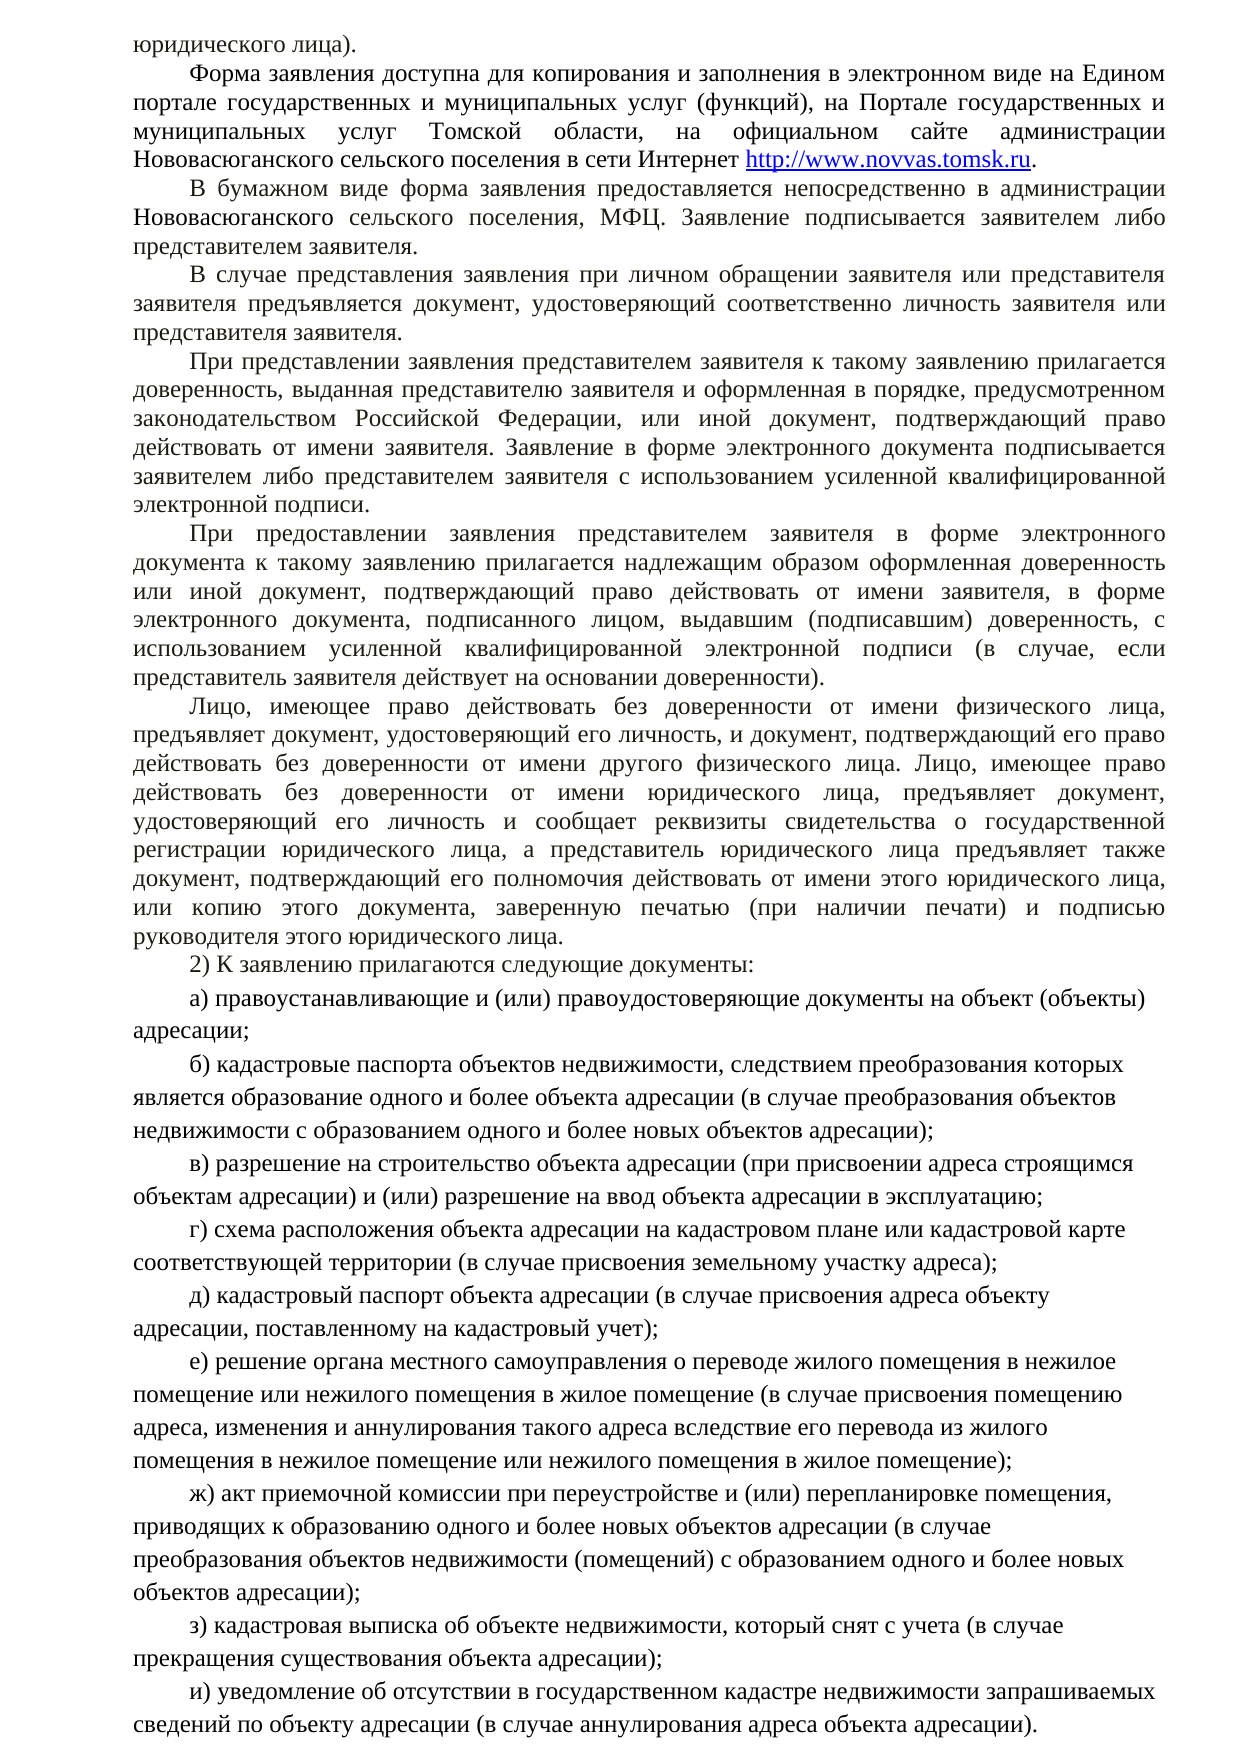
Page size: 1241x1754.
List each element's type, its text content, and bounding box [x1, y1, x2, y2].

text 2) К заявлению прилагаются следующие документы: [133, 949, 1167, 978]
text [133, 29, 1167, 58]
text а) правоустанавливающие и (или) правоудостоверяющие документы на объект (объекты) адресации; [133, 983, 1167, 1044]
text При представлении заявления представителем заявителя к такому заявлению прилагается доверенность, выданная представителю заявителя и оформленная в порядке, предусмотренном законодательством Российской Федерации, или иной документ, подтверждающий право действовать от имени заявителя. Заявление в форме электронного документа подписывается заявителем либо представителем заявителя с использованием усиленной квалифицированной электронной подписи. [133, 346, 1167, 518]
text б) кадастровые паспорта объектов недвижимости, следствием преобразования которых является образование одного и более объекта адресации (в случае преобразования объектов недвижимости с образованием одного и более новых объектов адресации); [133, 1049, 1167, 1143]
text Форма заявления доступна для копирования и заполнения в электронном виде на Едином портале государственных и муниципальных услуг (функций), на Портале государственных и муниципальных услуг Томской области, на официальном сайте администрации Нововасюганского сельского поселения в сети Интернет http://www.novvas.tomsk.ru. [133, 58, 1167, 173]
text г) схема расположения объекта адресации на кадастровом плане или кадастровой карте соответствующей территории (в случае присвоения земельному участку адреса); [133, 1214, 1167, 1276]
text и) уведомление об отсутствии в государственном кадастре недвижимости запрашиваемых сведений по объекту адресации (в случае аннулирования адреса объекта адресации). [133, 1676, 1167, 1738]
text е) решение органа местного самоуправления о переводе жилого помещения в нежилое помещение или нежилого помещения в жилое помещение (в случае присвоения помещению адреса, изменения и аннулирования такого адреса вследствие его перевода из жилого помещения в нежилое помещение или нежилого помещения в жилое помещение); [133, 1346, 1167, 1474]
text В случае представления заявления при личном обращении заявителя или представителя заявителя предъявляется документ, удостоверяющий соответственно личность заявителя или представителя заявителя. [133, 259, 1167, 346]
text в) разрешение на строительство объекта адресации (при присвоении адреса строящимся объектам адресации) и (или) разрешение на ввод объекта адресации в эксплуатацию; [133, 1148, 1167, 1209]
text ж) акт приемочной комиссии при переустройстве и (или) перепланировке помещения, приводящих к образованию одного и более новых объектов адресации (в случае преобразования объектов недвижимости (помещений) с образованием одного и более новых объектов адресации); [133, 1478, 1167, 1606]
text В бумажном виде форма заявления предоставляется непосредственно в администрации Нововасюганского сельского поселения, МФЦ. Заявление подписывается заявителем либо представителем заявителя. [133, 173, 1167, 259]
text При предоставлении заявления представителем заявителя в форме электронного документа к такому заявлению прилагается надлежащим образом оформленная доверенность или иной документ, подтверждающий право действовать от имени заявителя, в форме электронного документа, подписанного лицом, выдавшим (подписавшим) доверенность, с использованием усиленной квалифицированной электронной подписи (в случае, если представитель заявителя действует на основании доверенности). [133, 518, 1167, 691]
text з) кадастровая выписка об объекте недвижимости, который снят с учета (в случае прекращения существования объекта адресации); [133, 1610, 1167, 1672]
text Лицо, имеющее право действовать без доверенности от имени физического лица, предъявляет документ, удостоверяющий его личность, и документ, подтверждающий его право действовать без доверенности от имени другого физического лица. Лицо, имеющее право действовать без доверенности от имени юридического лица, предъявляет документ, удостоверяющий его личность и сообщает реквизиты свидетельства о государственной регистрации юридического лица, а представитель юридического лица предъявляет также документ, подтверждающий его полномочия действовать от имени этого юридического лица, или копию этого документа, заверенную печатью (при наличии печати) и подписью руководителя этого юридического лица. [133, 691, 1167, 949]
text д) кадастровый паспорт объекта адресации (в случае присвоения адреса объекту адресации, поставленному на кадастровый учет); [133, 1280, 1167, 1342]
